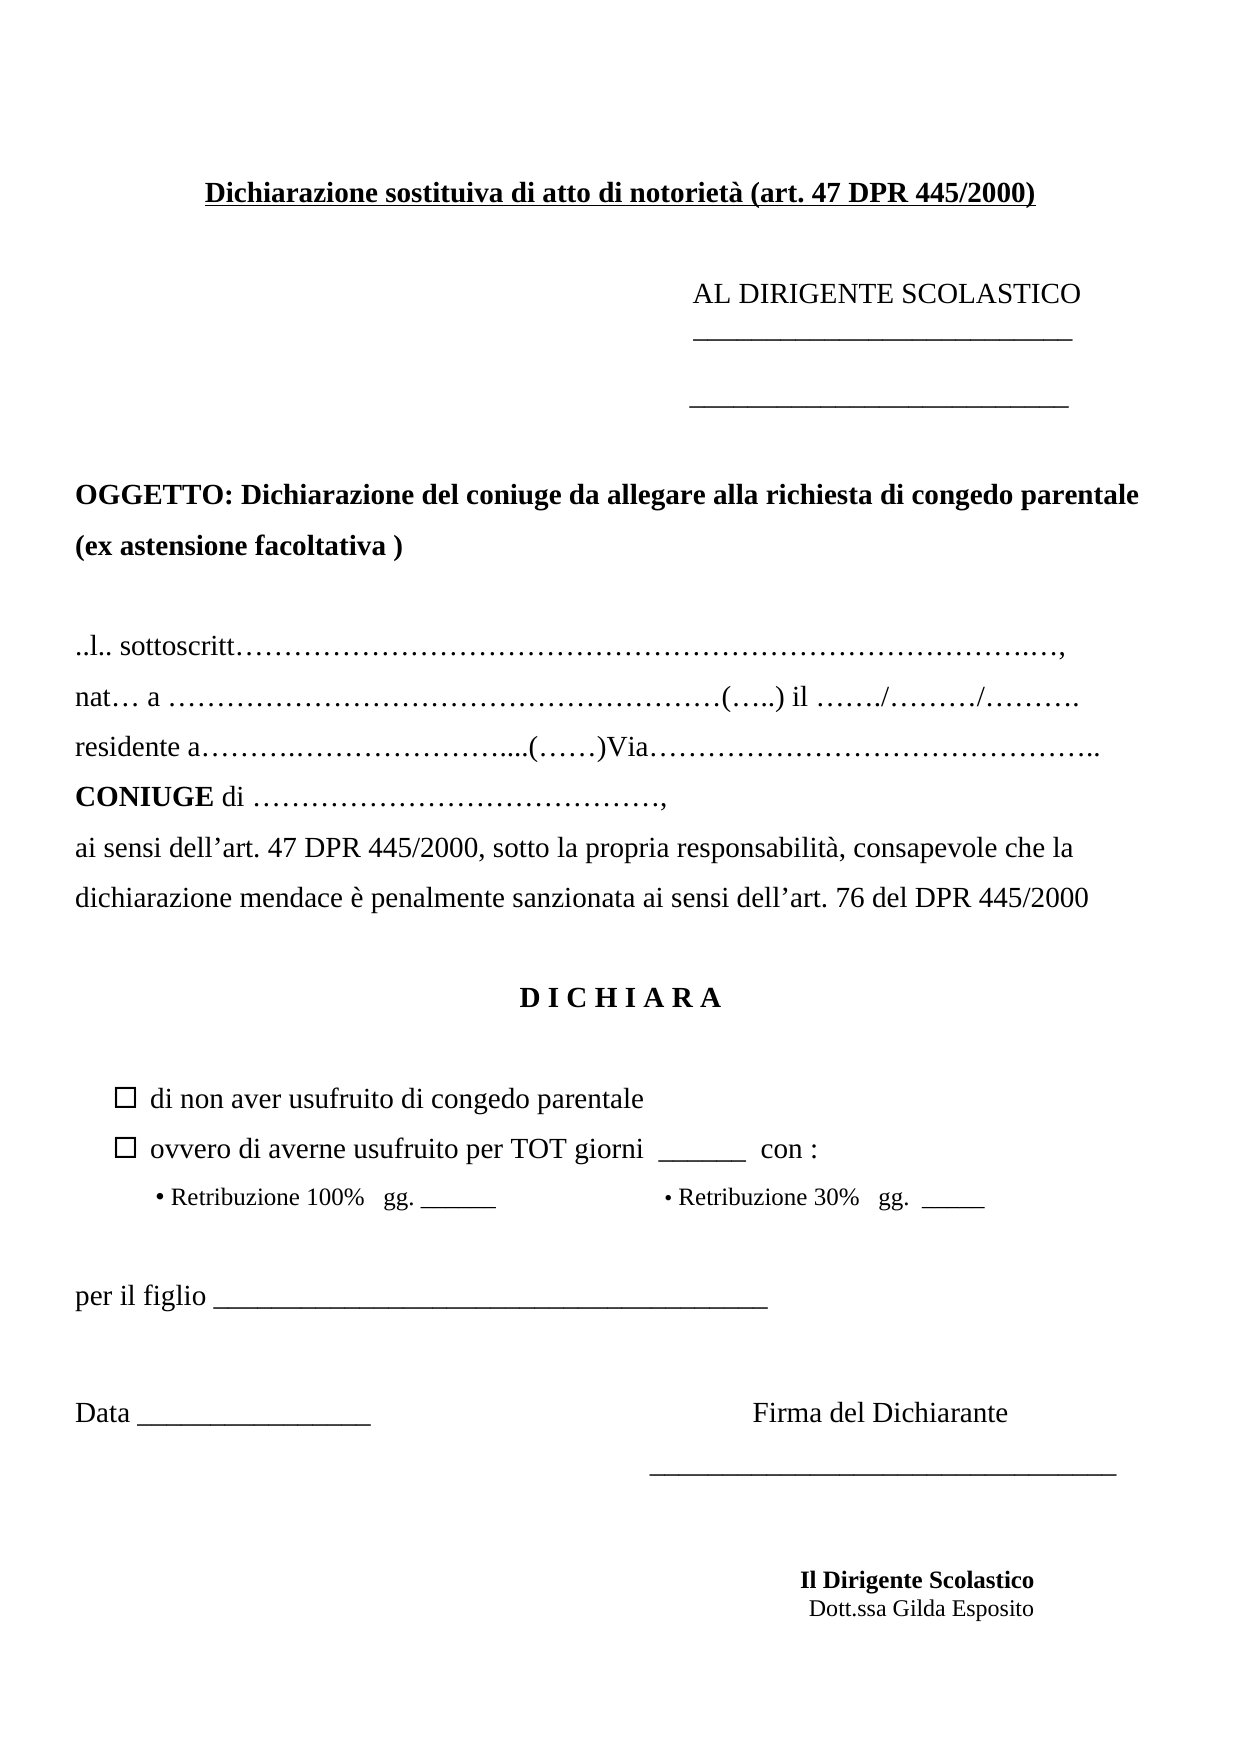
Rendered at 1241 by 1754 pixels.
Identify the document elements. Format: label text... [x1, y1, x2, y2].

text per il figlio ______________________________________ [75, 1278, 1165, 1311]
text residente a……….…………………....(……)Via……………………………………….. [75, 729, 1165, 763]
text Il Dirigente Scolastico [75, 1565, 1165, 1594]
text Retribuzione 100% gg. ______ Retribuzione 30% gg. _____ [112, 1182, 1165, 1211]
text AL DIRIGENTE SCOLASTICO [75, 276, 1165, 310]
list di non aver usufruito di congedo parentale [112, 1081, 1165, 1115]
text nat… a …………………………………………………(…..) il ……./………/………. [75, 679, 1165, 712]
text D I C H I A R A [75, 981, 1165, 1014]
text CONIUGE di ……………………………………, [75, 779, 1165, 813]
text ai sensi dell’art. 47 DPR 445/2000, sotto la propria responsabilità, consapevole che la [75, 830, 1165, 863]
text ________________________________ [75, 1446, 1165, 1479]
list ovvero di averne usufruito per TOT giorni ______ con : [112, 1132, 1165, 1165]
text ..l.. sottoscritt……………………………………………………………………….…, [75, 628, 1165, 662]
text Dott.ssa Gilda Esposito [75, 1594, 1165, 1622]
text dichiarazione mendace è penalmente sanzionata ai sensi dell’art. 76 del DPR 445/2000 [75, 880, 1165, 913]
text Data ________________ Firma del Dichiarante [75, 1395, 1165, 1429]
text __________________________ [75, 377, 1165, 410]
text Dichiarazione sostituiva di atto di notorietà (art. 47 DPR 445/2000) [75, 176, 1165, 209]
text __________________________ [75, 310, 1165, 343]
text OGGETTO: Dichiarazione del coniuge da allegare alla richiesta di congedo parentale (ex astensione facoltativa ) [75, 477, 1165, 561]
